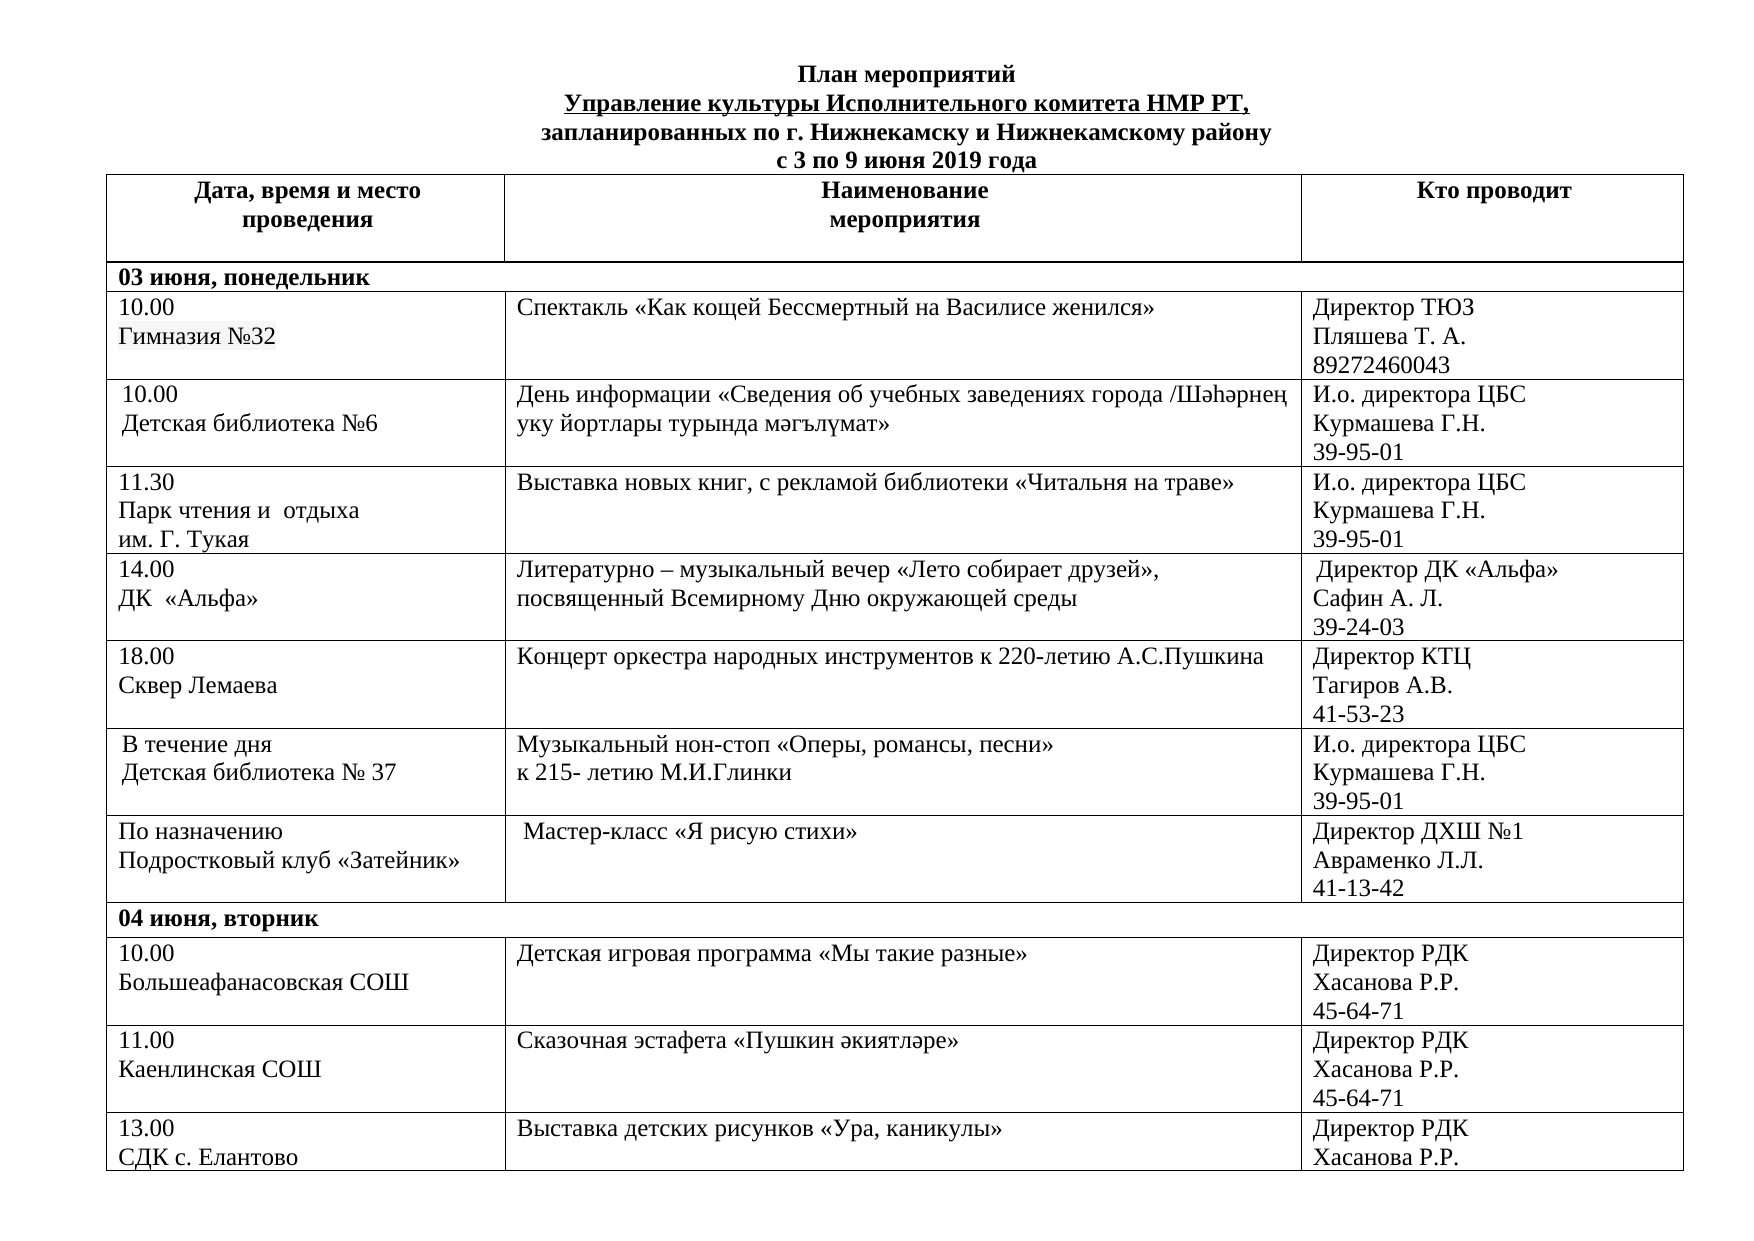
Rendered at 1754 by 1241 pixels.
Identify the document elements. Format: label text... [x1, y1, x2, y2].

table_cell 03 июня, понедельник [107, 263, 1683, 291]
table_cell По назначению Подростковый клуб «Затейник» [107, 816, 505, 902]
table_cell Директор РДК Хасанова Р.Р. 45-64-71 [1302, 938, 1683, 1024]
table_cell 10.00 Детская библиотека №6 [107, 380, 505, 466]
text запланированных по г. Нижнекамску и Нижнекамскому району [118, 117, 1695, 145]
table_cell И.о. директора ЦБС Курмашева Г.Н. 39-95-01 [1302, 380, 1683, 466]
text с 3 по 9 июня 2019 года [118, 145, 1695, 174]
table_cell 18.00 Сквер Лемаева [107, 641, 505, 728]
table_cell Директор ТЮЗ Пляшева Т. А. 89272460043 [1302, 292, 1683, 378]
table_cell 13.00 СДК с. Елантово [107, 1113, 505, 1170]
table_cell В течение дня Детская библиотека № 37 [107, 729, 505, 815]
table_cell 14.00 ДК «Альфа» [107, 554, 505, 640]
table_cell 10.00 Большеафанасовская СОШ [107, 938, 505, 1024]
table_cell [506, 1113, 1301, 1170]
table_cell Музыкальный нон-стоп «Оперы, романсы, песни» к 215- летию М.И.Глинки [506, 729, 1301, 815]
table_cell 11.00 Каенлинская СОШ [107, 1026, 505, 1112]
table_cell Директор КТЦ Тагиров А.В. 41-53-23 [1302, 641, 1683, 728]
table_cell Выставка новых книг, с рекламой библиотеки «Читальня на траве» [506, 467, 1301, 553]
table_cell 04 июня, вторник [107, 903, 1683, 937]
table_cell Директор РДК Хасанова Р.Р. 45-64-71 [1302, 1113, 1683, 1170]
table_cell День информации «Сведения об учебных заведениях города /Шәһәрнең уку йортлары турында мәгълүмат» [506, 380, 1301, 466]
table_cell Директор ДХШ №1 Авраменко Л.Л. 41-13-42 [1302, 816, 1683, 902]
table_cell Концерт оркестра народных инструментов к 220-летию А.С.Пушкина [506, 641, 1301, 728]
table_cell Литературно – музыкальный вечер «Лето собирает друзей», посвященный Всемирному Дню окружающей среды [506, 554, 1301, 640]
table_cell И.о. директора ЦБС Курмашева Г.Н. 39-95-01 [1302, 729, 1683, 815]
table_header Кто проводит [1302, 175, 1683, 261]
table_header Наименование мероприятия [505, 175, 1301, 261]
table_cell 11.30 Парк чтения и отдыха им. Г. Тукая [107, 467, 505, 553]
table_cell Спектакль «Как кощей Бессмертный на Василисе женился» [506, 292, 1301, 378]
text План мероприятий [118, 59, 1695, 88]
table_cell Директор ДК «Альфа» Сафин А. Л. 39-24-03 [1302, 554, 1683, 640]
table_cell Директор РДК Хасанова Р.Р. 45-64-71 [1302, 1026, 1683, 1112]
table_cell Мастер-класс «Я рисую стихи» [506, 816, 1301, 902]
table_cell Детская игровая программа «Мы такие разные» [506, 938, 1301, 1024]
table_header Дата, время и место проведения [107, 175, 504, 261]
table_cell 10.00 Гимназия №32 [107, 292, 505, 378]
table_cell Сказочная эстафета «Пушкин әкиятләре» [506, 1026, 1301, 1112]
text Управление культуры Исполнительного комитета НМР РТ, [118, 88, 1695, 117]
table_cell И.о. директора ЦБС Курмашева Г.Н. 39-95-01 [1302, 467, 1683, 553]
